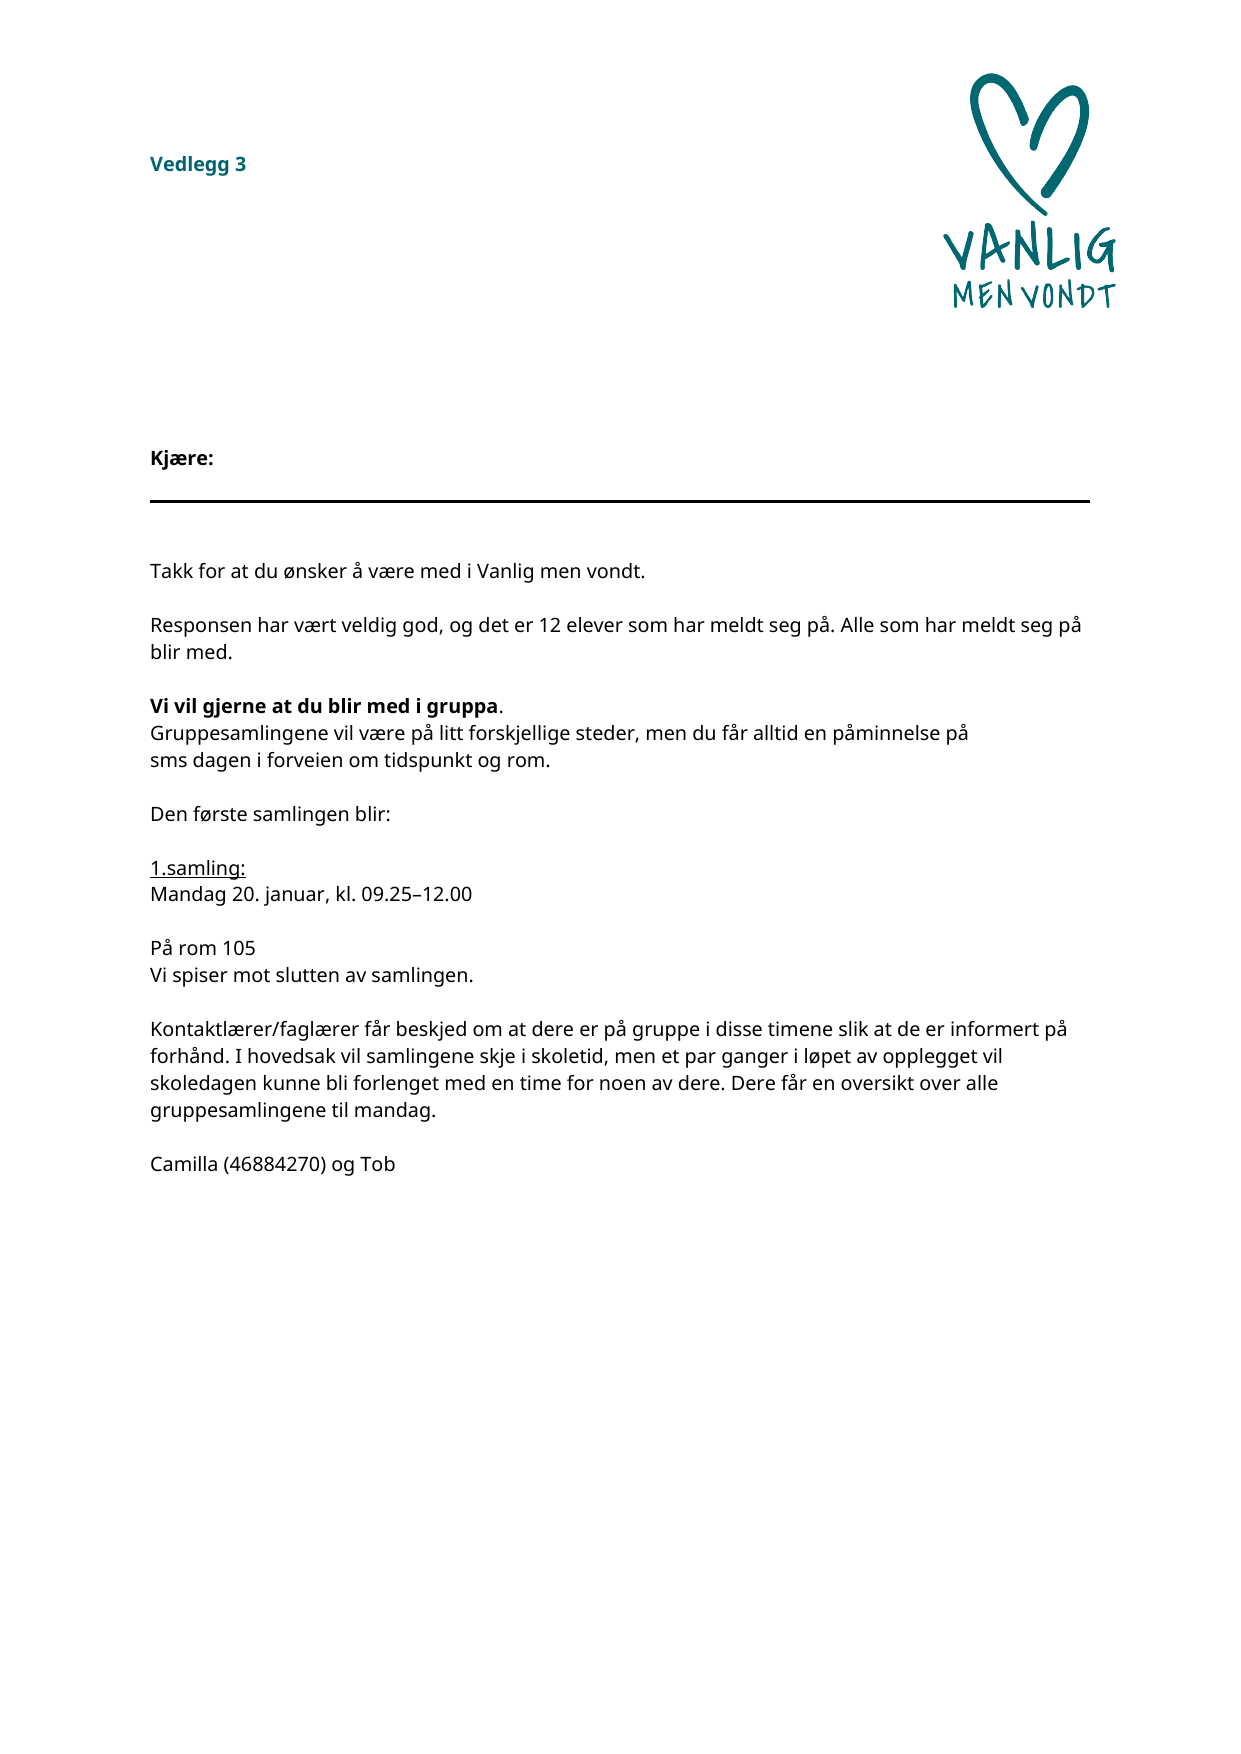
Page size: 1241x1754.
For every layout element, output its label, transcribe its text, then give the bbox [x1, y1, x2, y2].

text Vedlegg 3 [150, 150, 1090, 177]
text Gruppesamlingene vil være på litt forskjellige steder, men du får alltid en påminnelse på [150, 719, 1090, 746]
text På rom 105 [150, 935, 1090, 962]
text Vi vil gjerne at du blir med i gruppa. [150, 692, 1090, 719]
text Kjære: [150, 444, 1090, 471]
text sms dagen i forveien om tidspunkt og rom. [150, 746, 1090, 773]
text Responsen har vært veldig god, og det er 12 elever som har meldt seg på. Alle som har meldt seg på blir med. [150, 611, 1090, 665]
text Den første samlingen blir: [150, 800, 1090, 827]
text Kontaktlærer/faglærer får beskjed om at dere er på gruppe i disse timene slik at de er informert på forhånd. I hovedsak vil samlingene skje i skoletid, men et par ganger i løpet av opplegget vil skoledagen kunne bli forlenget med en time for noen av dere. Dere får en oversikt over alle gruppesamlingene til mandag. [150, 1016, 1090, 1123]
text Takk for at du ønsker å være med i Vanlig men vondt. [150, 557, 1090, 584]
picture [943, 73, 1116, 308]
text Camilla (46884270) og Tob [150, 1151, 1090, 1177]
text Mandag 20. januar, kl. 09.25–12.00 [150, 881, 1090, 908]
text 1.samling: [150, 854, 1090, 881]
text Vi spiser mot slutten av samlingen. [150, 962, 1090, 989]
